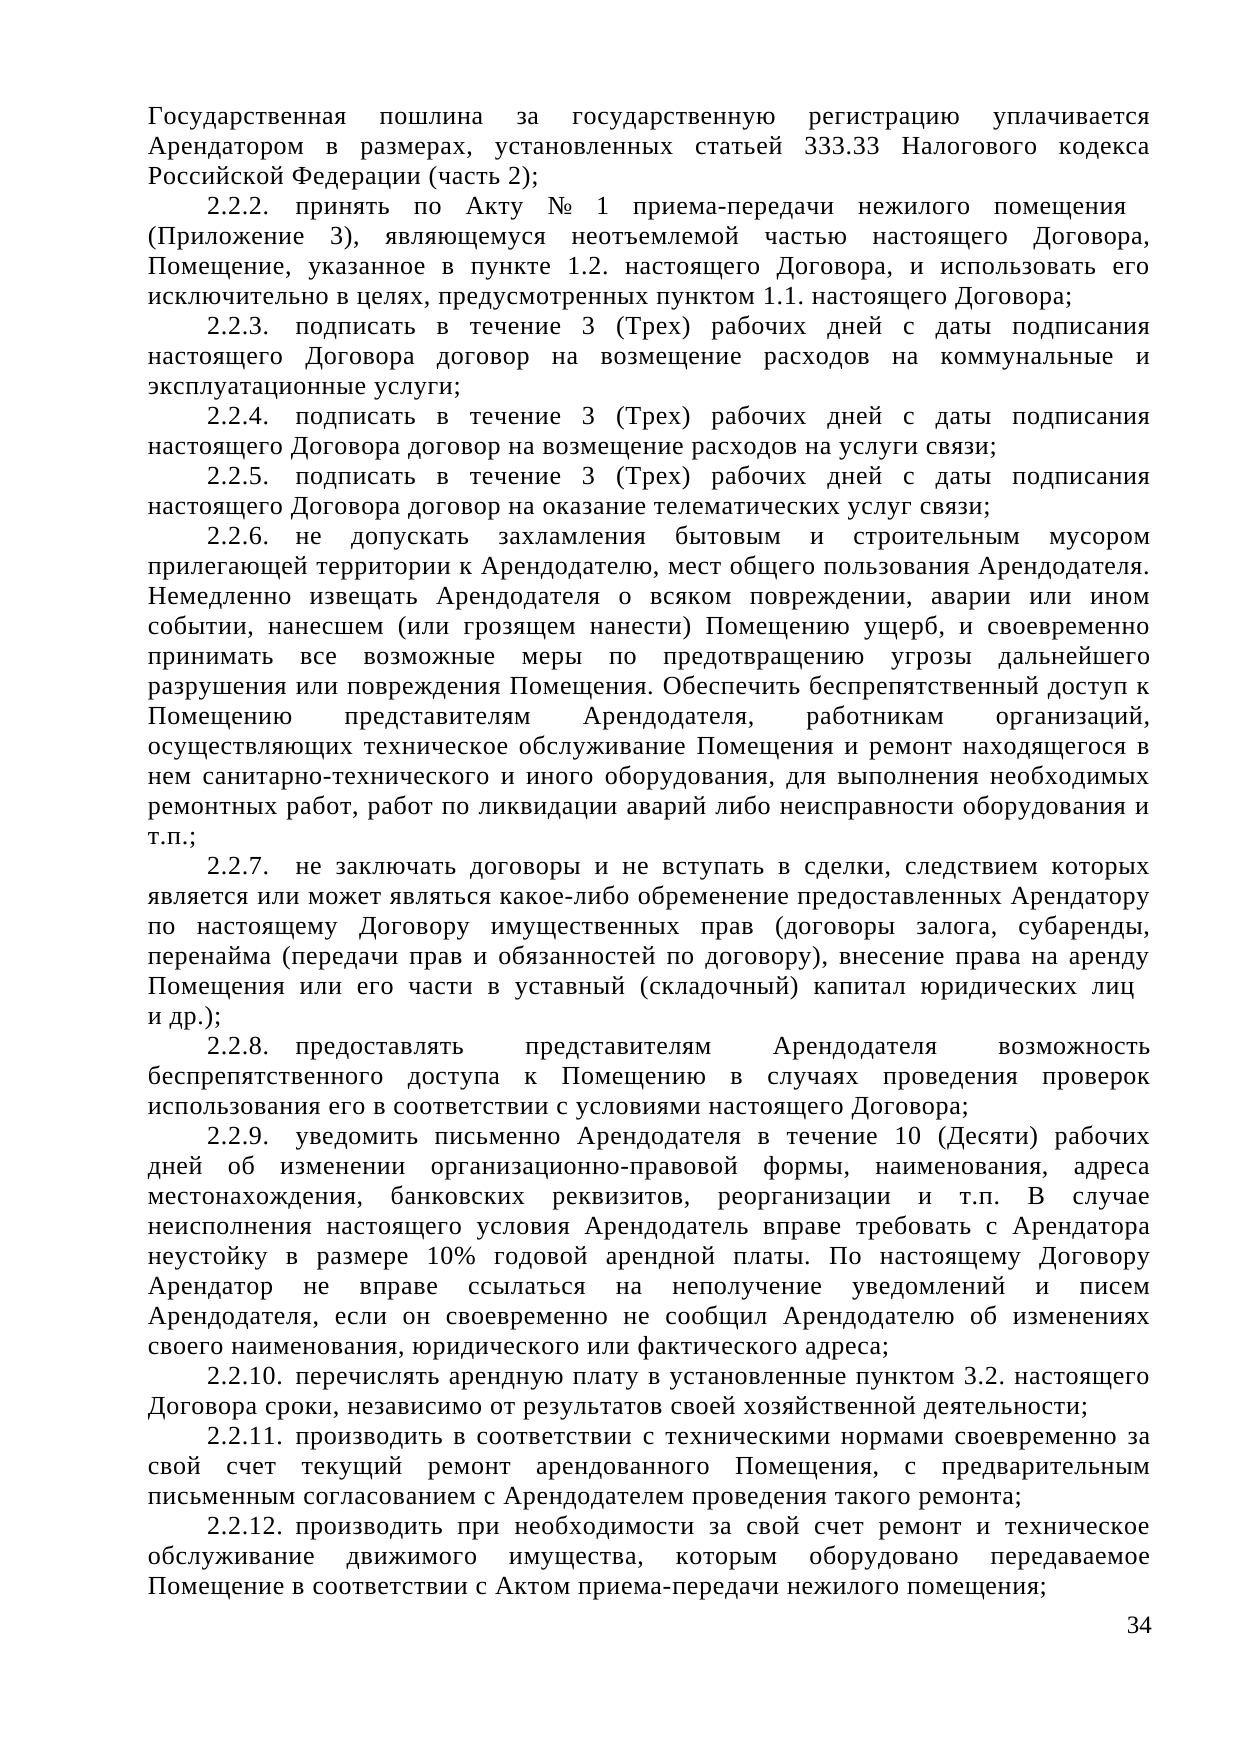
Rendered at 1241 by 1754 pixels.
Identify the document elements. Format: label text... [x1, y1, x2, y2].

text 2.2.2. принять по Акту № 1 приема-передачи нежилого помещения (Приложение 3), являющемуся неотъемлемой частью настоящего Договора, Помещение, указанное в пункте 1.2. настоящего Договора, и использовать его исключительно в целях, предусмотренных пунктом 1.1. настоящего Договора; [148, 190, 1152, 310]
text 2.2.12. производить при необходимости за свой счет ремонт и техническое обслуживание движимого имущества, которым оборудовано передаваемое Помещение в соответствии с Актом приема-передачи нежилого помещения; [148, 1510, 1152, 1600]
text 2.2.4. подписать в течение 3 (Трех) рабочих дней с даты подписания настоящего Договора договор на возмещение расходов на услуги связи; [148, 400, 1152, 460]
text 2.2.9. уведомить письменно Арендодателя в течение 10 (Десяти) рабочих дней об изменении организационно-правовой формы, наименования, адреса местонахождения, банковских реквизитов, реорганизации и т.п. В случае неисполнения настоящего условия Арендодатель вправе требовать с Арендатора неустойку в размере 10% годовой арендной платы. По настоящему Договору Арендатор не вправе ссылаться на неполучение уведомлений и писем Арендодателя, если он своевременно не сообщил Арендодателю об изменениях своего наименования, юридического или фактического адреса; [148, 1120, 1152, 1360]
text 2.2.6. не допускать захламления бытовым и строительным мусором прилегающей территории к Арендодателю, мест общего пользования Арендодателя. Немедленно извещать Арендодателя о всяком повреждении, аварии или ином событии, нанесшем (или грозящем нанести) Помещению ущерб, и своевременно принимать все возможные меры по предотвращению угрозы дальнейшего разрушения или повреждения Помещения. Обеспечить беспрепятственный доступ к Помещению представителям Арендодателя, работникам организаций, осуществляющих техническое обслуживание Помещения и ремонт находящегося в нем санитарно-технического и иного оборудования, для выполнения необходимых ремонтных работ, работ по ликвидации аварий либо неисправности оборудования и т.п.; [148, 520, 1152, 850]
text 2.2.5. подписать в течение 3 (Трех) рабочих дней с даты подписания настоящего Договора договор на оказание телематических услуг связи; [148, 460, 1152, 520]
text 2.2.11. производить в соответствии с техническими нормами своевременно за свой счет текущий ремонт арендованного Помещения, с предварительным письменным согласованием с Арендодателем проведения такого ремонта; [148, 1420, 1152, 1510]
text 2.2.7. не заключать договоры и не вступать в сделки, следствием которых является или может являться какое-либо обременение предоставленных Арендатору по настоящему Договору имущественных прав (договоры залога, субаренды, перенайма (передачи прав и обязанностей по договору), внесение права на аренду Помещения или его части в уставный (складочный) капитал юридических лиц и др.); [148, 850, 1152, 1030]
text 2.2.8. предоставлять представителям Арендодателя возможность беспрепятственного доступа к Помещению в случаях проведения проверок использования его в соответствии с условиями настоящего Договора; [148, 1030, 1152, 1120]
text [148, 100, 1152, 190]
text 2.2.3. подписать в течение 3 (Трех) рабочих дней с даты подписания настоящего Договора договор на возмещение расходов на коммунальные и эксплуатационные услуги; [148, 310, 1152, 400]
text 2.2.10. перечислять арендную плату в установленные пунктом 3.2. настоящего Договора сроки, независимо от результатов своей хозяйственной деятельности; [148, 1360, 1152, 1420]
